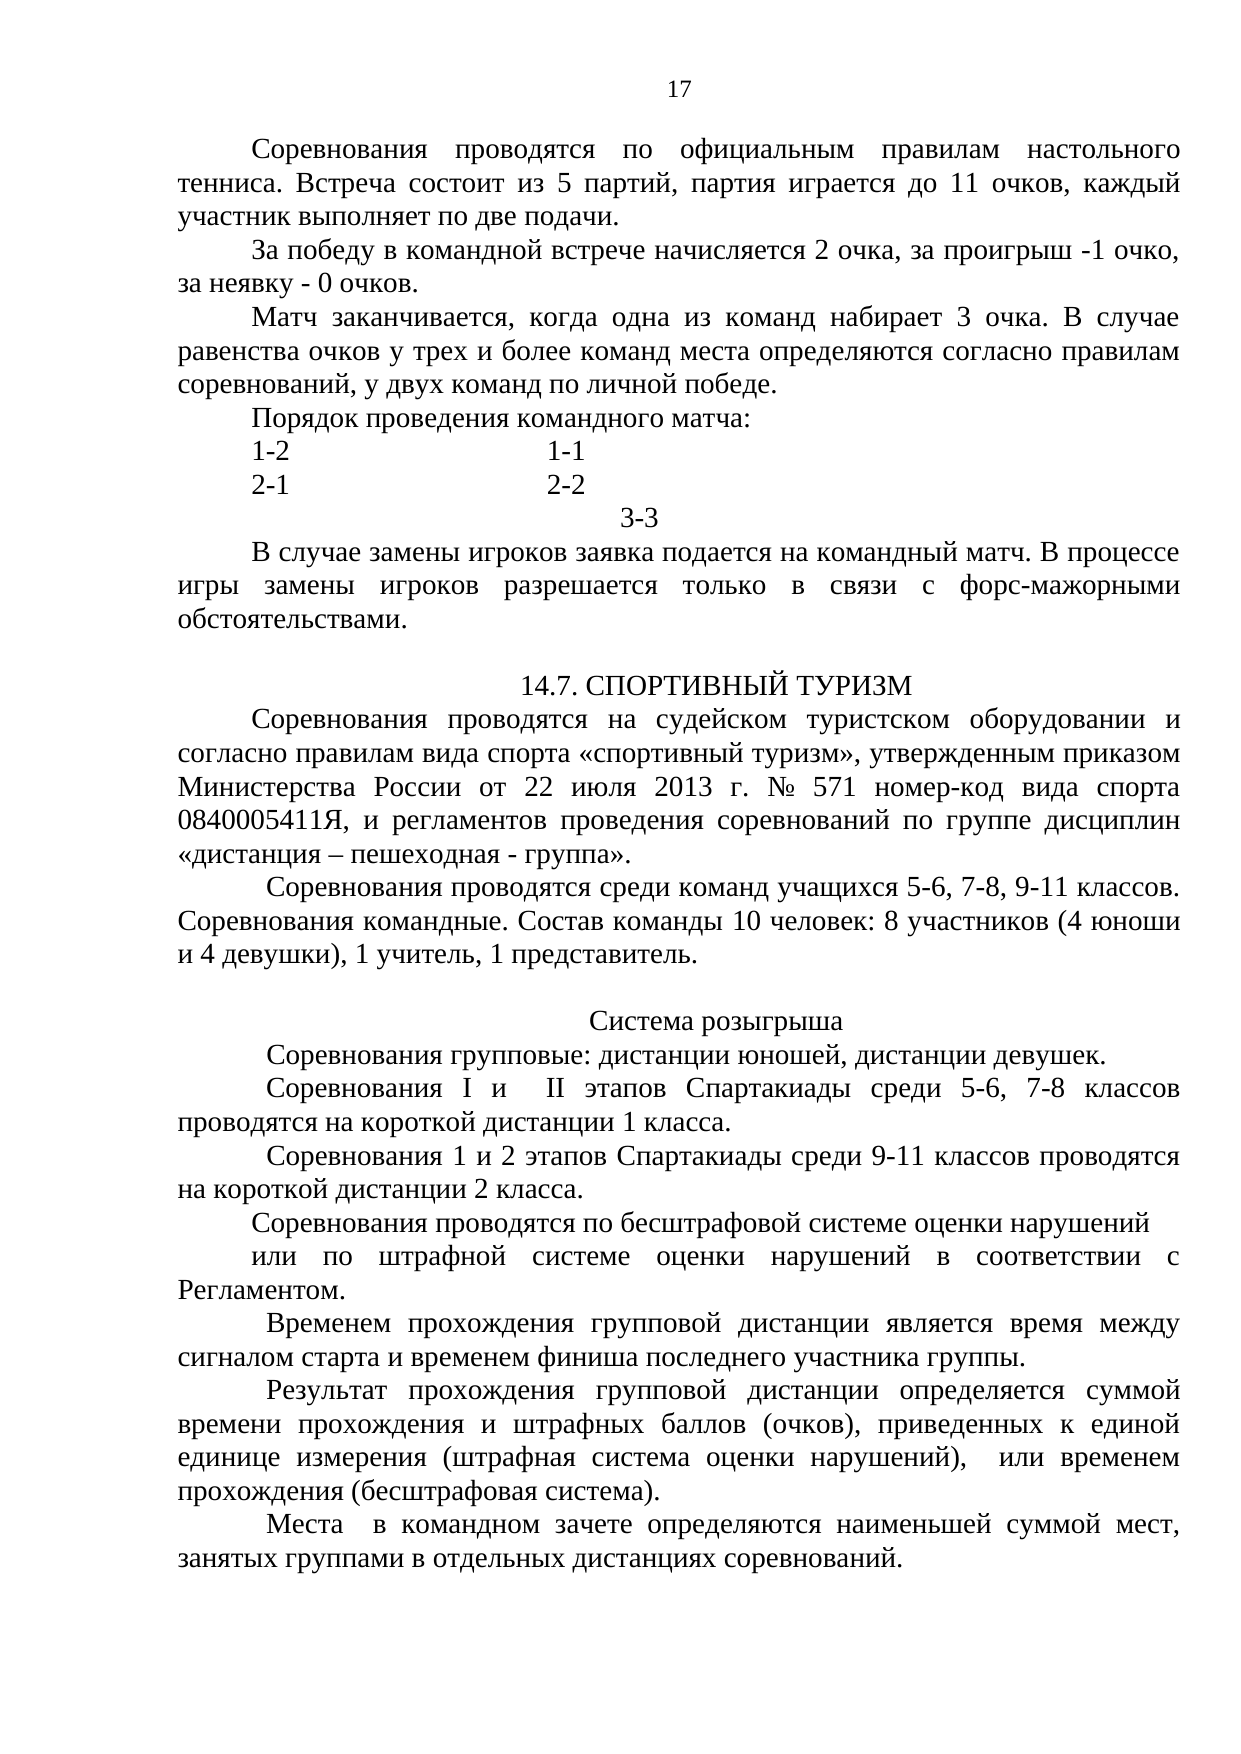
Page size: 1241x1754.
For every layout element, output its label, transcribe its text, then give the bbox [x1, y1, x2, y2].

text В случае замены игроков заявка подается на командный матч. В процессе игры замены игроков разрешается только в связи с форс-мажорными обстоятельствами. [177, 534, 1181, 634]
text Соревнования 1 и 2 этапов Спартакиады среди 9-11 классов проводятся на короткой дистанции 2 класса. [177, 1138, 1181, 1205]
text Временем прохождения групповой дистанции является время между сигналом старта и временем финиша последнего участника группы. [177, 1305, 1181, 1372]
text Соревнования I и II этапов Спартакиады среди 5-6, 7-8 классов проводятся на короткой дистанции 1 класса. [177, 1071, 1181, 1138]
text Места в командном зачете определяются наименьшей суммой мест, занятых группами в отдельных дистанциях соревнований. [177, 1507, 1181, 1574]
text 3-3 [325, 500, 1181, 534]
text Результат прохождения групповой дистанции определяется суммой времени прохождения и штрафных баллов (очков), приведенных к единой единице измерения (штрафная система оценки нарушений), или временем прохождения (бесштрафовая система). [177, 1372, 1181, 1507]
list 2-2 [177, 467, 1181, 500]
text Соревнования групповые: дистанции юношей, дистанции девушек. [177, 1037, 1181, 1071]
text Соревнования проводятся по бесштрафовой системе оценки нарушений [177, 1205, 1181, 1238]
text Соревнования проводятся на судейском туристском оборудовании и согласно правилам вида спорта «спортивный туризм», утвержденным приказом Министерства России от 22 июля 2013 г. № 571 номер-код вида спорта 0840005411Я, и регламентов проведения соревнований по группе дисциплин «дистанция – пешеходная - группа». [177, 702, 1181, 869]
text Соревнования проводятся по официальным правилам настольного тенниса. Встреча состоит из 5 партий, партия играется до 11 очков, каждый участник выполняет по две подачи. [177, 131, 1181, 232]
text Матч заканчивается, когда одна из команд набирает 3 очка. В случае равенства очков у трех и более команд места определяются согласно правилам соревнований, у двух команд по личной победе. [177, 299, 1181, 400]
text или по штрафной системе оценки нарушений в соответствии с Регламентом. [177, 1238, 1181, 1305]
list 1-1 [177, 433, 1181, 467]
text Соревнования проводятся среди команд учащихся 5-6, 7-8, 9-11 классов. Соревнования командные. Состав команды 10 человек: 8 участников (4 юноши и 4 девушки), 1 учитель, 1 представитель. [177, 869, 1181, 970]
text Система розыгрыша [177, 1003, 1181, 1037]
text 14.7. СПОРТИВНЫЙ ТУРИЗМ [177, 668, 1181, 702]
text Порядок проведения командного матча: [177, 400, 1181, 433]
text За победу в командной встрече начисляется 2 очка, за проигрыш -1 очко, за неявку - 0 очков. [177, 232, 1181, 299]
